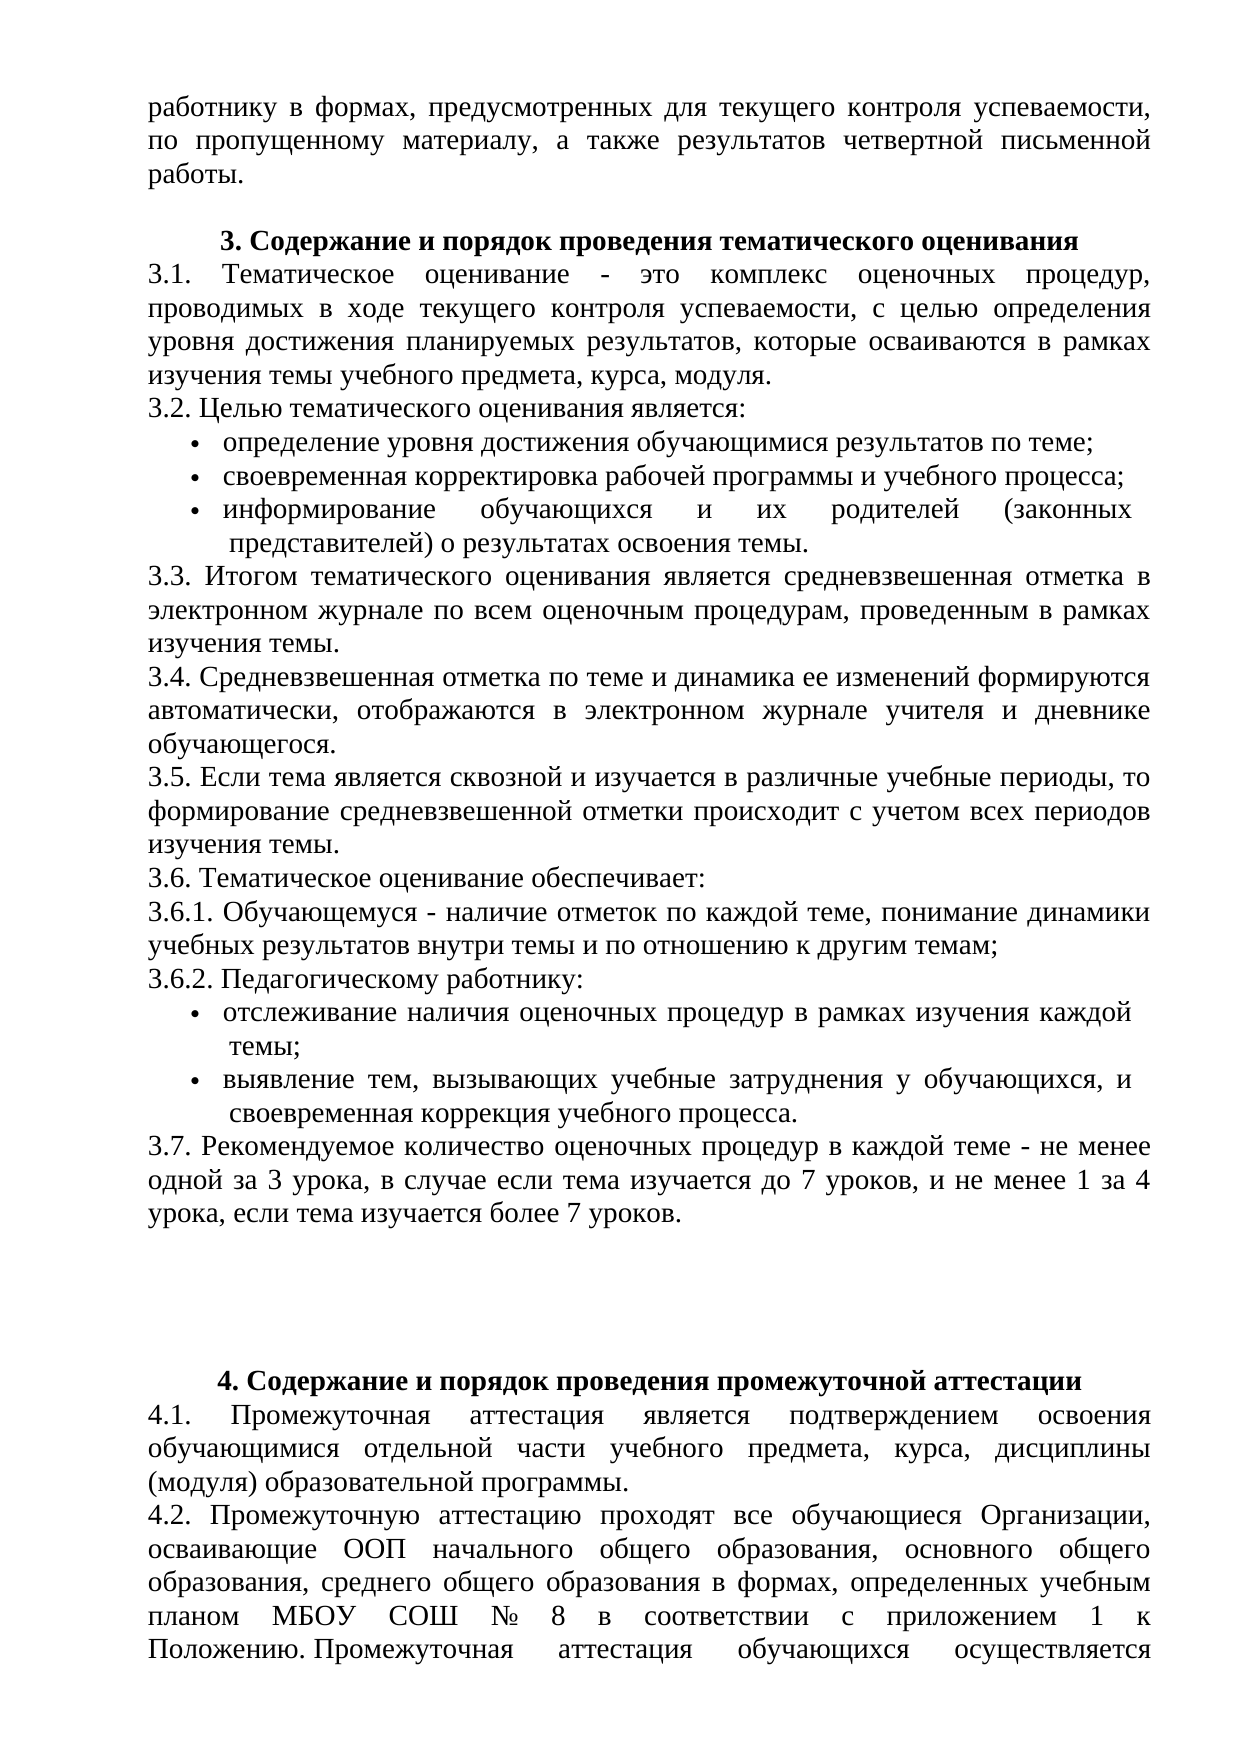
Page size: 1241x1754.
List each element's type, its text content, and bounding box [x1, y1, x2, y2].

text 3.5. Если тема является сквозной и изучается в различные учебные периоды, то формирование средневзвешенной отметки происходит с учетом всех периодов изучения темы. [148, 759, 1152, 860]
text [148, 1497, 1152, 1665]
text 4.1. Промежуточная аттестация является подтверждением освоения обучающимися отдельной части учебного предмета, курса, дисциплины (модуля) образовательной программы. [148, 1397, 1152, 1497]
text 3.4. Средневзвешенная отметка по теме и динамика ее изменений формируются автоматически, отображаются в электронном журнале учителя и дневнике обучающегося. [148, 659, 1152, 759]
list информирование обучающихся и их родителей (законных представителей) о результатах освоения темы. [191, 491, 1133, 558]
list отслеживание наличия оценочных процедур в рамках изучения каждой темы; [191, 994, 1133, 1061]
text 3.2. Целью тематического оценивания является: [148, 391, 1152, 424]
text 3.7. Рекомендуемое количество оценочных процедур в каждой теме - не менее одной за 3 урока, в случае если тема изучается до 7 уроков, и не менее 1 за 4 урока, если тема изучается более 7 уроков. [148, 1128, 1152, 1229]
text 4. Содержание и порядок проведения промежуточной аттестации [148, 1363, 1152, 1397]
list определение уровня достижения обучающимися результатов по теме; [191, 424, 1133, 458]
text 3.6.2. Педагогическому работнику: [148, 961, 1152, 994]
text 3. Содержание и порядок проведения тематического оценивания [148, 223, 1152, 256]
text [148, 89, 1152, 189]
list выявление тем, вызывающих учебные затруднения у обучающихся, и своевременная коррекция учебного процесса. [191, 1061, 1133, 1128]
text 3.3. Итогом тематического оценивания является средневзвешенная отметка в электронном журнале по всем оценочным процедурам, проведенным в рамках изучения темы. [148, 558, 1152, 659]
text 3.6.1. Обучающемуся - наличие отметок по каждой теме, понимание динамики учебных результатов внутри темы и по отношению к другим темам; [148, 894, 1152, 961]
text 3.1. Тематическое оценивание - это комплекс оценочных процедур, проводимых в ходе текущего контроля успеваемости, с целью определения уровня достижения планируемых результатов, которые осваиваются в рамках изучения темы учебного предмета, курса, модуля. [148, 256, 1152, 391]
text 3.6. Тематическое оценивание обеспечивает: [148, 860, 1152, 894]
list своевременная корректировка рабочей программы и учебного процесса; [191, 458, 1133, 491]
